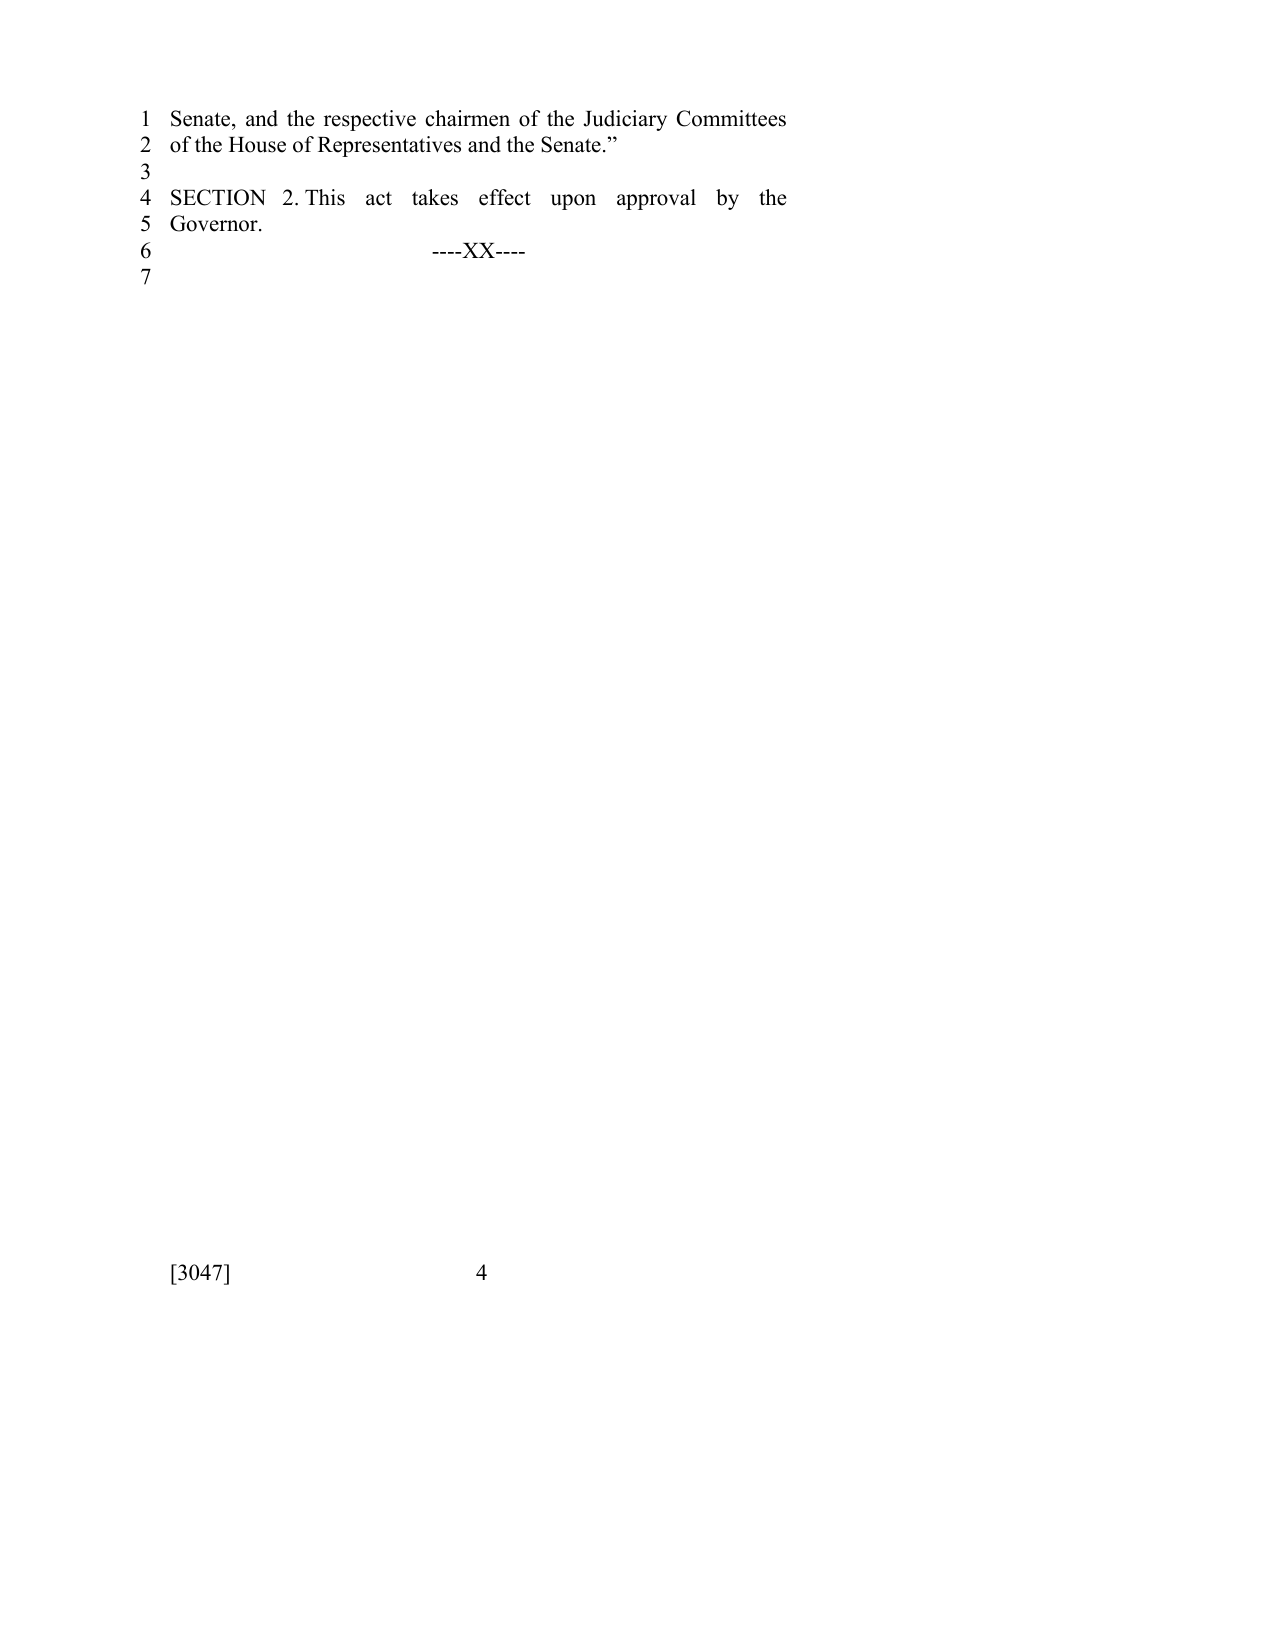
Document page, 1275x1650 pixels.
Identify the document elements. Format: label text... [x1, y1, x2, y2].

text ----XX---- [169, 237, 787, 263]
text SECTION 2. This act takes effect upon approval by the Governor. [169, 184, 787, 237]
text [169, 105, 787, 158]
